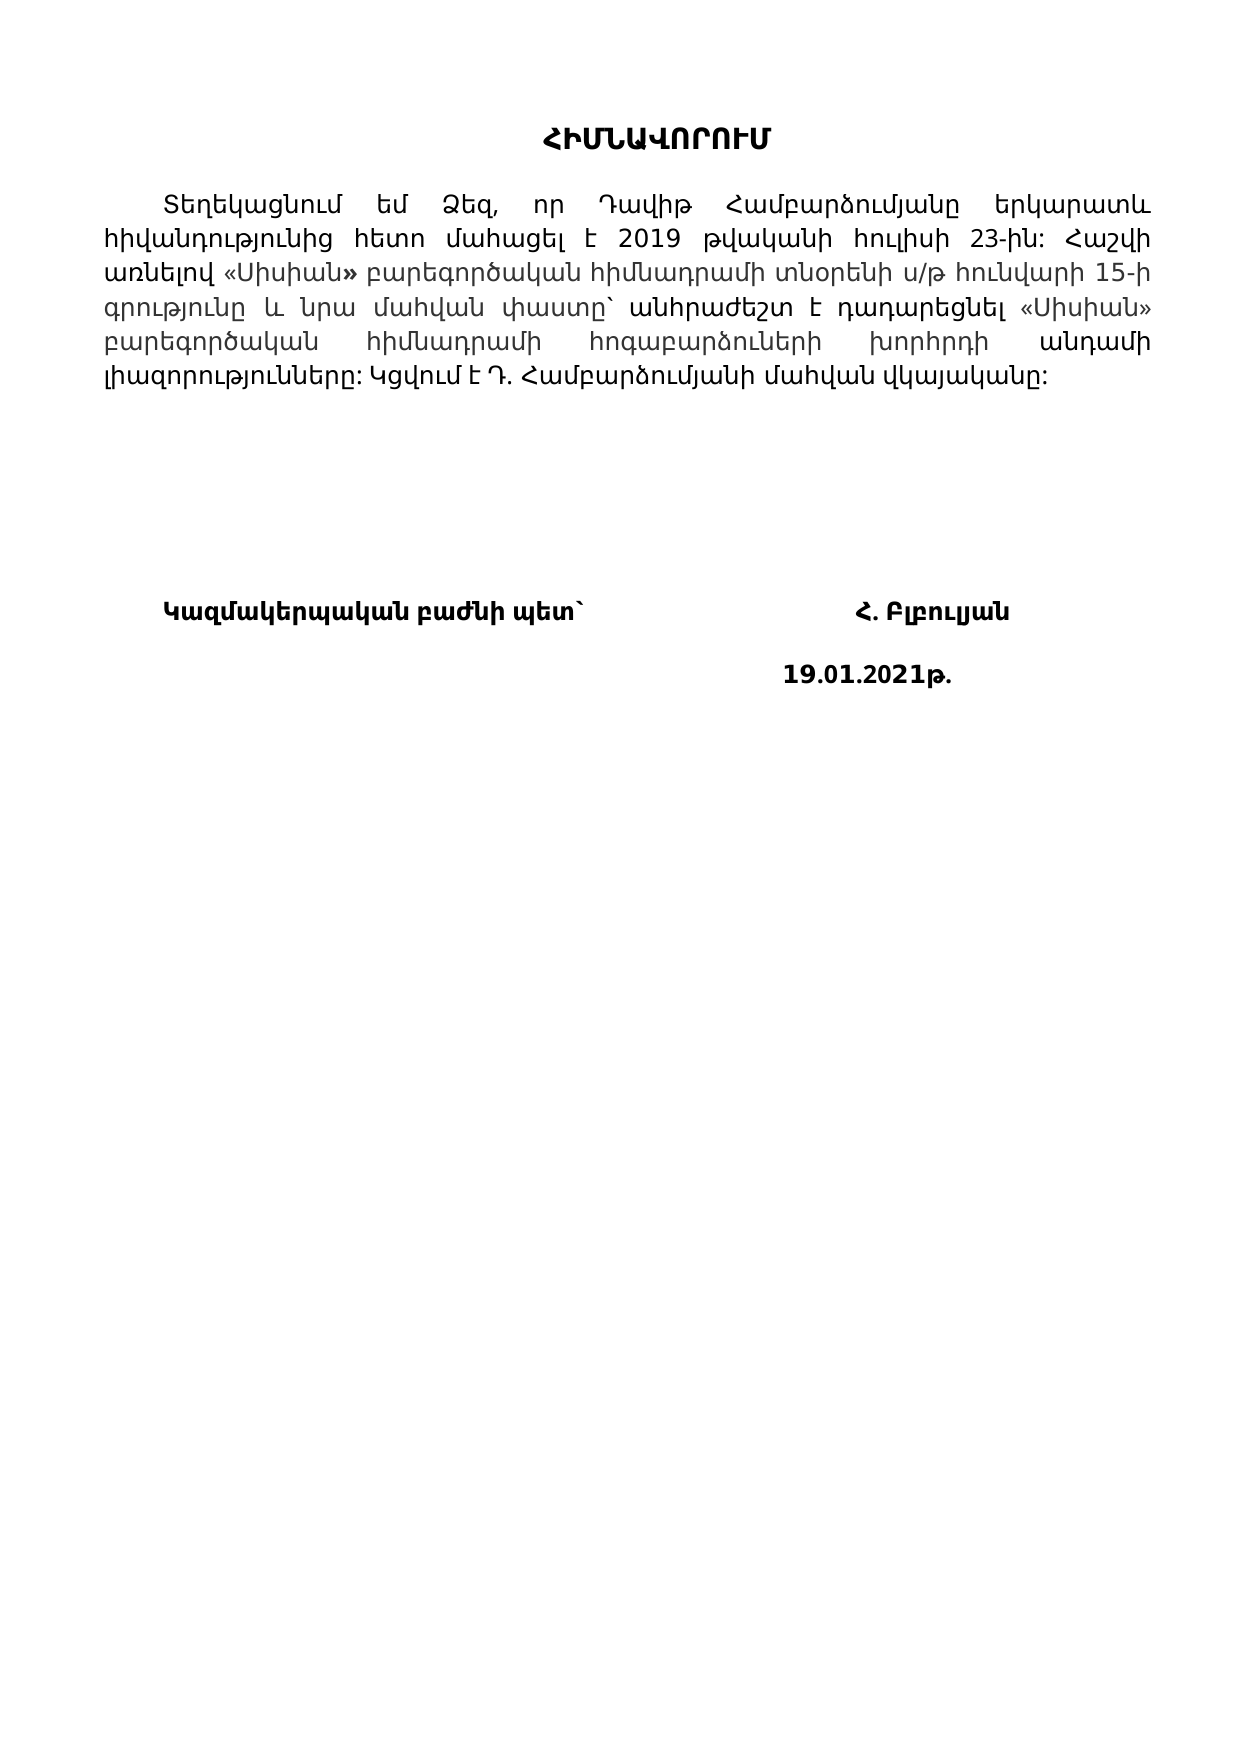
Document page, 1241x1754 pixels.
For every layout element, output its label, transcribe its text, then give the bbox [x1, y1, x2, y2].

text 19.01.2021թ. [103, 657, 1152, 691]
text Տեղեկացնում եմ Ձեզ, որ Դավիթ Համբարձումյանը երկարատև հիվանդությունից հետո մահացել է 2019 թվականի հուլիսի 23-ին: Հաշվի առնելով «Սիսիան» բարեգործական հիմնադրամի տնօրենի ս/թ հունվարի 15-ի գրությունը և նրա մահվան փաստը` անհրաժեշտ է դադարեցնել «Սիսիան» բարեգործական հիմնադրամի հոգաբարձուների խորհրդի անդամի լիազորությունները: Կցվում է Դ. Համբարձումյանի մահվան վկայականը: [103, 187, 1152, 391]
text ՀԻՄՆԱՎՈՐՈՒՄ [103, 118, 1152, 158]
text Կազմակերպական բաժնի պետ` Հ. Բլբուլյան [103, 593, 1152, 628]
